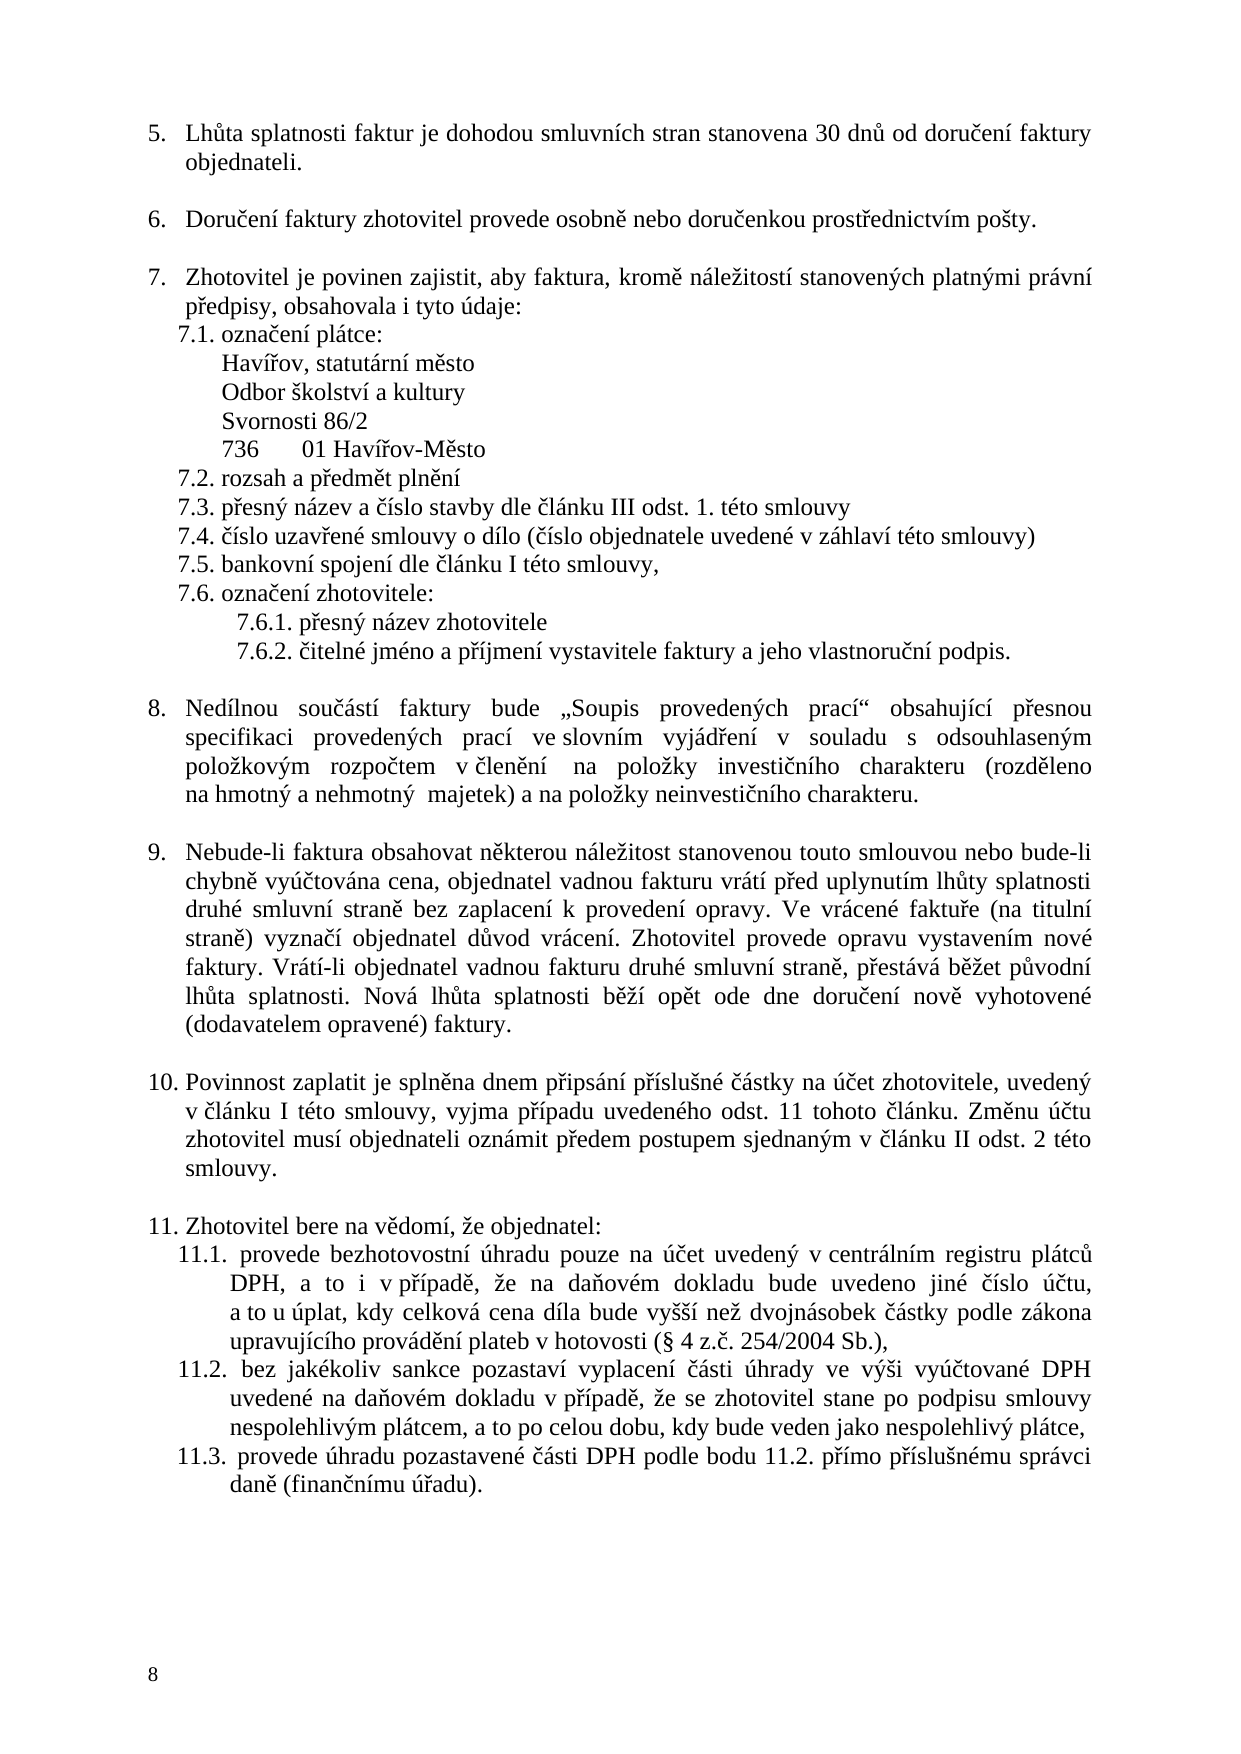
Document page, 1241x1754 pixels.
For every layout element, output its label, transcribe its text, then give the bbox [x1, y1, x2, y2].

text Odbor školství a kultury [148, 377, 1093, 406]
list Zhotovitel je povinen zajistit, aby faktura, kromě náležitostí stanovených platnými právní předpisy, obsahovala i tyto údaje: [148, 262, 1093, 319]
text Havířov, statutární město [148, 348, 1093, 377]
text Svornosti 86/2 [148, 406, 1093, 434]
text 7.4. číslo uzavřené smlouvy o dílo (číslo objednatele uvedené v záhlaví této smlouvy) [177, 521, 1093, 549]
text 7.3. přesný název a číslo stavby dle článku III odst. 1. této smlouvy [177, 492, 1093, 521]
text 7.1. označení plátce: [177, 319, 1093, 348]
list Doručení faktury zhotovitel provede osobně nebo doručenkou prostřednictvím pošty. [148, 204, 1093, 233]
list bez jakékoliv sankce pozastaví vyplacení části úhrady ve výši vyúčtované DPH uvedené na daňovém dokladu v případě, že se zhotovitel stane po podpisu smlouvy nespolehlivým plátcem, a to po celou dobu, kdy bude veden jako nespolehlivý plátce, [177, 1354, 1093, 1441]
list Nedílnou součástí faktury bude „Soupis provedených prací“ obsahující přesnou specifikaci provedených prací ve slovním vyjádření v souladu s odsouhlaseným položkovým rozpočtem v členění na položky investičního charakteru (rozděleno na hmotný a nehmotný majetek) a na položky neinvestičního charakteru. [148, 693, 1093, 808]
text 7.2. rozsah a předmět plnění [177, 463, 1093, 492]
list Nebude-li faktura obsahovat některou náležitost stanovenou touto smlouvou nebo bude-li chybně vyúčtována cena, objednatel vadnou fakturu vrátí před uplynutím lhůty splatnosti druhé smluvní straně bez zaplacení k provedení opravy. Ve vrácené faktuře (na titulní straně) vyznačí objednatel důvod vrácení. Zhotovitel provede opravu vystavením nové faktury. Vrátí-li objednatel vadnou fakturu druhé smluvní straně, přestává běžet původní lhůta splatnosti. Nová lhůta splatnosti běží opět ode dne doručení nově vyhotovené (dodavatelem opravené) faktury. [148, 837, 1093, 1038]
list 01 Havířov-Město [221, 434, 1093, 463]
list provede úhradu pozastavené části DPH podle bodu 11.2. přímo příslušnému správci daně (finančnímu úřadu). [177, 1441, 1093, 1498]
text 7.5. bankovní spojení dle článku I této smlouvy, [177, 549, 1093, 578]
text 7.6.2. čitelné jméno a příjmení vystavitele faktury a jeho vlastnoruční podpis. [236, 636, 1093, 664]
list Povinnost zaplatit je splněna dnem připsání příslušné částky na účet zhotovitele, uvedený v článku I této smlouvy, vyjma případu uvedeného odst. 11 tohoto článku. Změnu účtu zhotovitel musí objednateli oznámit předem postupem sjednaným v článku II odst. 2 této smlouvy. [148, 1067, 1093, 1182]
text 7.6. označení zhotovitele: [177, 578, 1093, 607]
list Zhotovitel bere na vědomí, že objednatel: [148, 1211, 1093, 1239]
text 7.6.1. přesný název zhotovitele [236, 607, 1093, 636]
list provede bezhotovostní úhradu pouze na účet uvedený v centrálním registru plátců DPH, a to i v případě, že na daňovém dokladu bude uvedeno jiné číslo účtu, a to u úplat, kdy celková cena díla bude vyšší než dvojnásobek částky podle zákona upravujícího provádění plateb v hotovosti (§ 4 z.č. 254/2004 Sb.), [177, 1239, 1093, 1354]
list Lhůta splatnosti faktur je dohodou smluvních stran stanovena 30 dnů od doručení faktury objednateli. [148, 118, 1093, 176]
